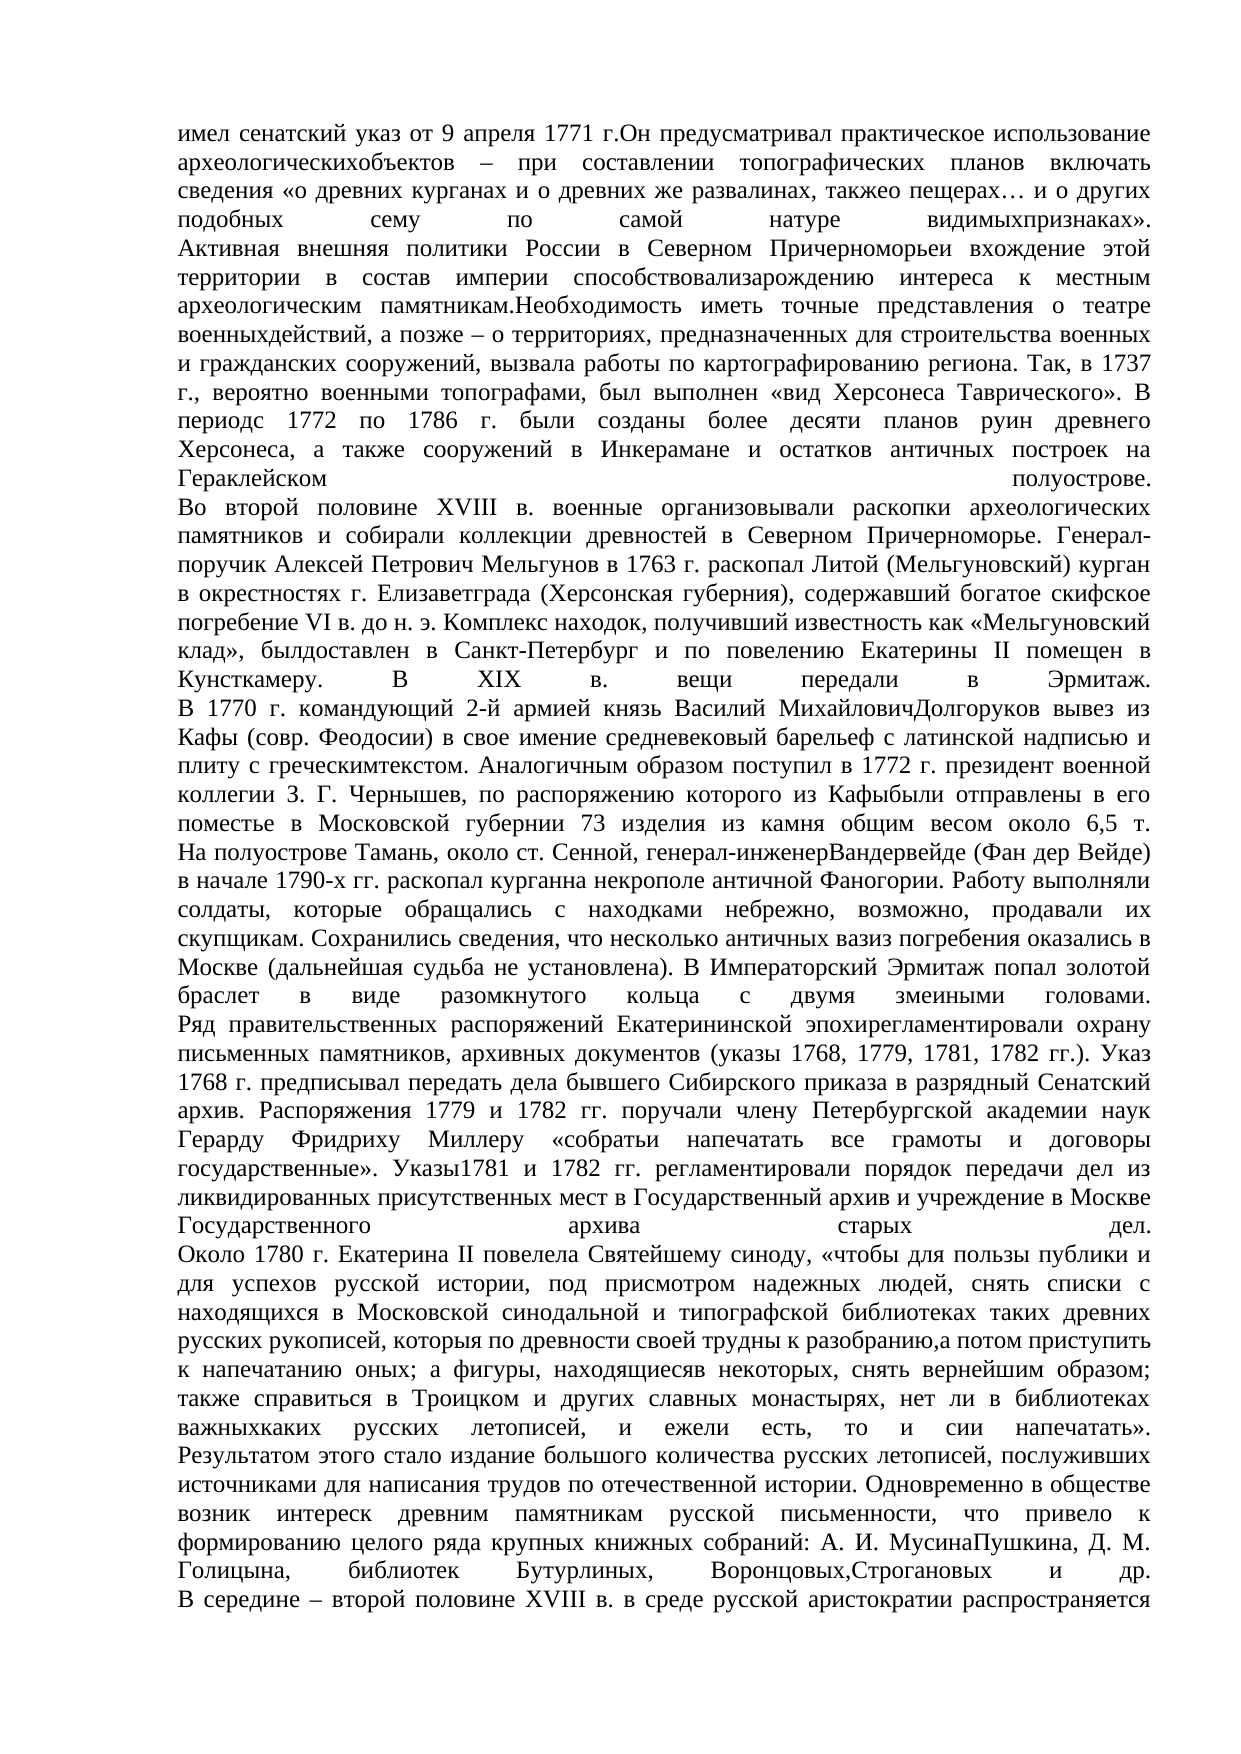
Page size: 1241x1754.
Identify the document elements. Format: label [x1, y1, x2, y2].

text [177, 118, 1152, 1613]
